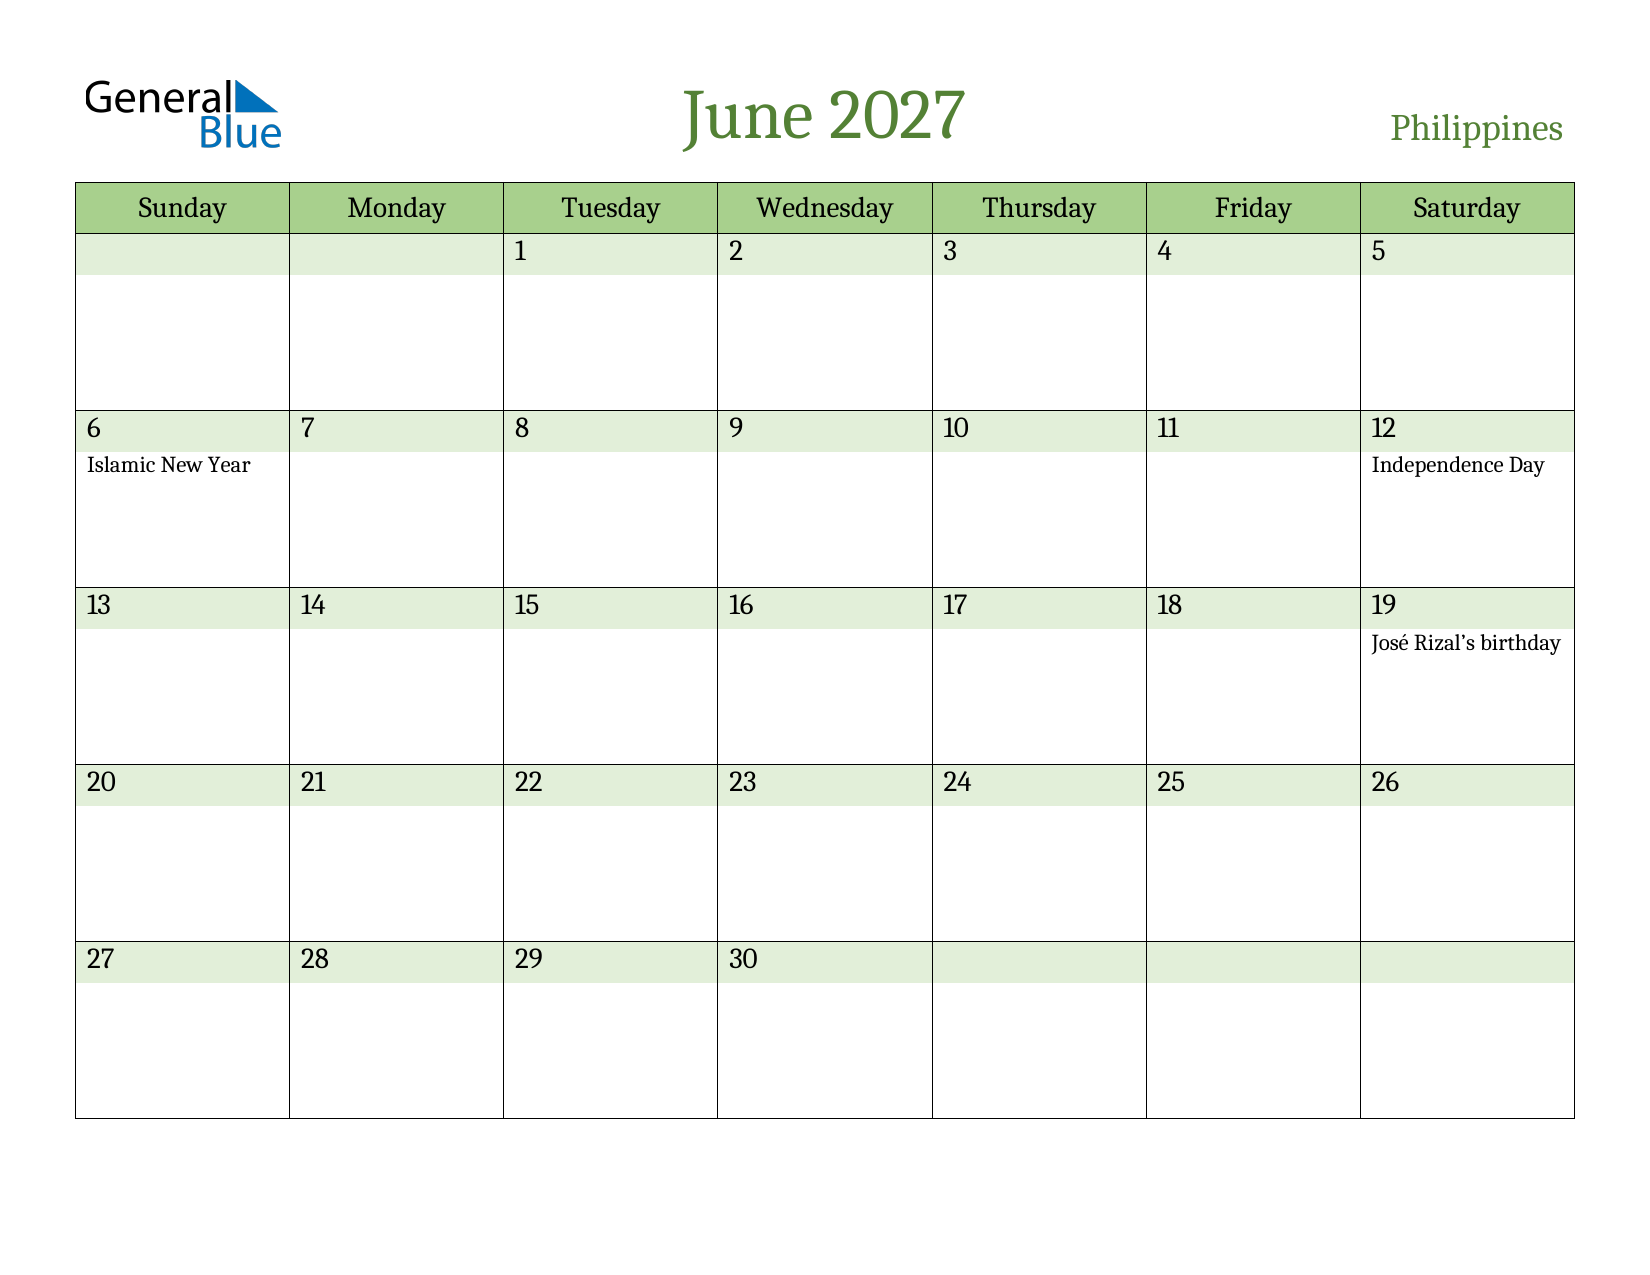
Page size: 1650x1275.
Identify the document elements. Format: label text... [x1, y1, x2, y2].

table_cell 4 [1147, 234, 1360, 275]
table_cell Wednesday [718, 183, 932, 233]
table_cell 14 [290, 588, 503, 629]
table_cell [933, 629, 1146, 764]
table_cell 2 [718, 234, 932, 275]
table_cell 16 [718, 588, 932, 629]
table_cell Sunday [76, 183, 289, 233]
table_cell 6 [76, 411, 289, 452]
table_cell Friday [1147, 183, 1360, 233]
table_cell 25 [1147, 765, 1360, 806]
table_cell [76, 275, 289, 410]
table_cell 10 [933, 411, 1146, 452]
table_header Philippines [1146, 75, 1574, 182]
table_cell [290, 234, 503, 275]
table_cell [290, 275, 503, 410]
table_header June 2027 [504, 75, 1146, 182]
table_cell [1147, 452, 1360, 587]
table_cell 5 [1361, 234, 1574, 275]
table_cell 21 [290, 765, 503, 806]
table_cell 28 [290, 942, 503, 983]
table_cell [290, 629, 503, 764]
table_cell 15 [504, 588, 717, 629]
table_cell 20 [76, 765, 289, 806]
table_cell 13 [76, 588, 289, 629]
table_cell 11 [1147, 411, 1360, 452]
table_cell 23 [718, 765, 932, 806]
table_cell 19 [1361, 588, 1574, 629]
table_cell [933, 452, 1146, 587]
table_cell [1361, 275, 1574, 410]
table_cell [504, 452, 717, 587]
table_cell Independence Day [1361, 452, 1574, 587]
table_cell [1147, 806, 1360, 941]
table_cell [1361, 983, 1574, 1118]
table_cell [718, 983, 932, 1118]
table_cell [290, 983, 503, 1118]
table_cell [718, 806, 932, 941]
table_cell [1147, 983, 1360, 1118]
table_cell 7 [290, 411, 503, 452]
table_cell [1361, 942, 1574, 983]
table_cell 22 [504, 765, 717, 806]
table_cell [933, 983, 1146, 1118]
table_cell 24 [933, 765, 1146, 806]
table_cell [76, 806, 289, 941]
table_cell Saturday [1361, 183, 1574, 233]
table_cell 8 [504, 411, 717, 452]
table_cell [718, 275, 932, 410]
table_cell Tuesday [504, 183, 717, 233]
table_cell [76, 629, 289, 764]
picture [86, 80, 281, 148]
table_cell [504, 983, 717, 1118]
table_cell 18 [1147, 588, 1360, 629]
table_cell 1 [504, 234, 717, 275]
table_cell [1361, 806, 1574, 941]
table_cell Monday [290, 183, 503, 233]
table_cell [1147, 629, 1360, 764]
table_cell [933, 275, 1146, 410]
table_cell Thursday [933, 183, 1146, 233]
table_cell [290, 452, 503, 587]
table_cell [76, 234, 289, 275]
table_cell 9 [718, 411, 932, 452]
table_cell 27 [76, 942, 289, 983]
table_cell 12 [1361, 411, 1574, 452]
table_cell [1147, 275, 1360, 410]
table_cell 30 [718, 942, 932, 983]
table_cell [933, 942, 1146, 983]
table_cell [1147, 942, 1360, 983]
table_cell [504, 629, 717, 764]
table_cell [504, 806, 717, 941]
table_header [76, 75, 503, 182]
table_cell [718, 452, 932, 587]
table_cell 26 [1361, 765, 1574, 806]
table_cell José Rizal’s birthday [1361, 629, 1574, 764]
table_cell [76, 983, 289, 1118]
table_cell 29 [504, 942, 717, 983]
table_cell [290, 806, 503, 941]
table_cell 17 [933, 588, 1146, 629]
table_cell [718, 629, 932, 764]
table_cell Islamic New Year [76, 452, 289, 587]
table_cell [933, 806, 1146, 941]
table_cell [504, 275, 717, 410]
table_cell 3 [933, 234, 1146, 275]
